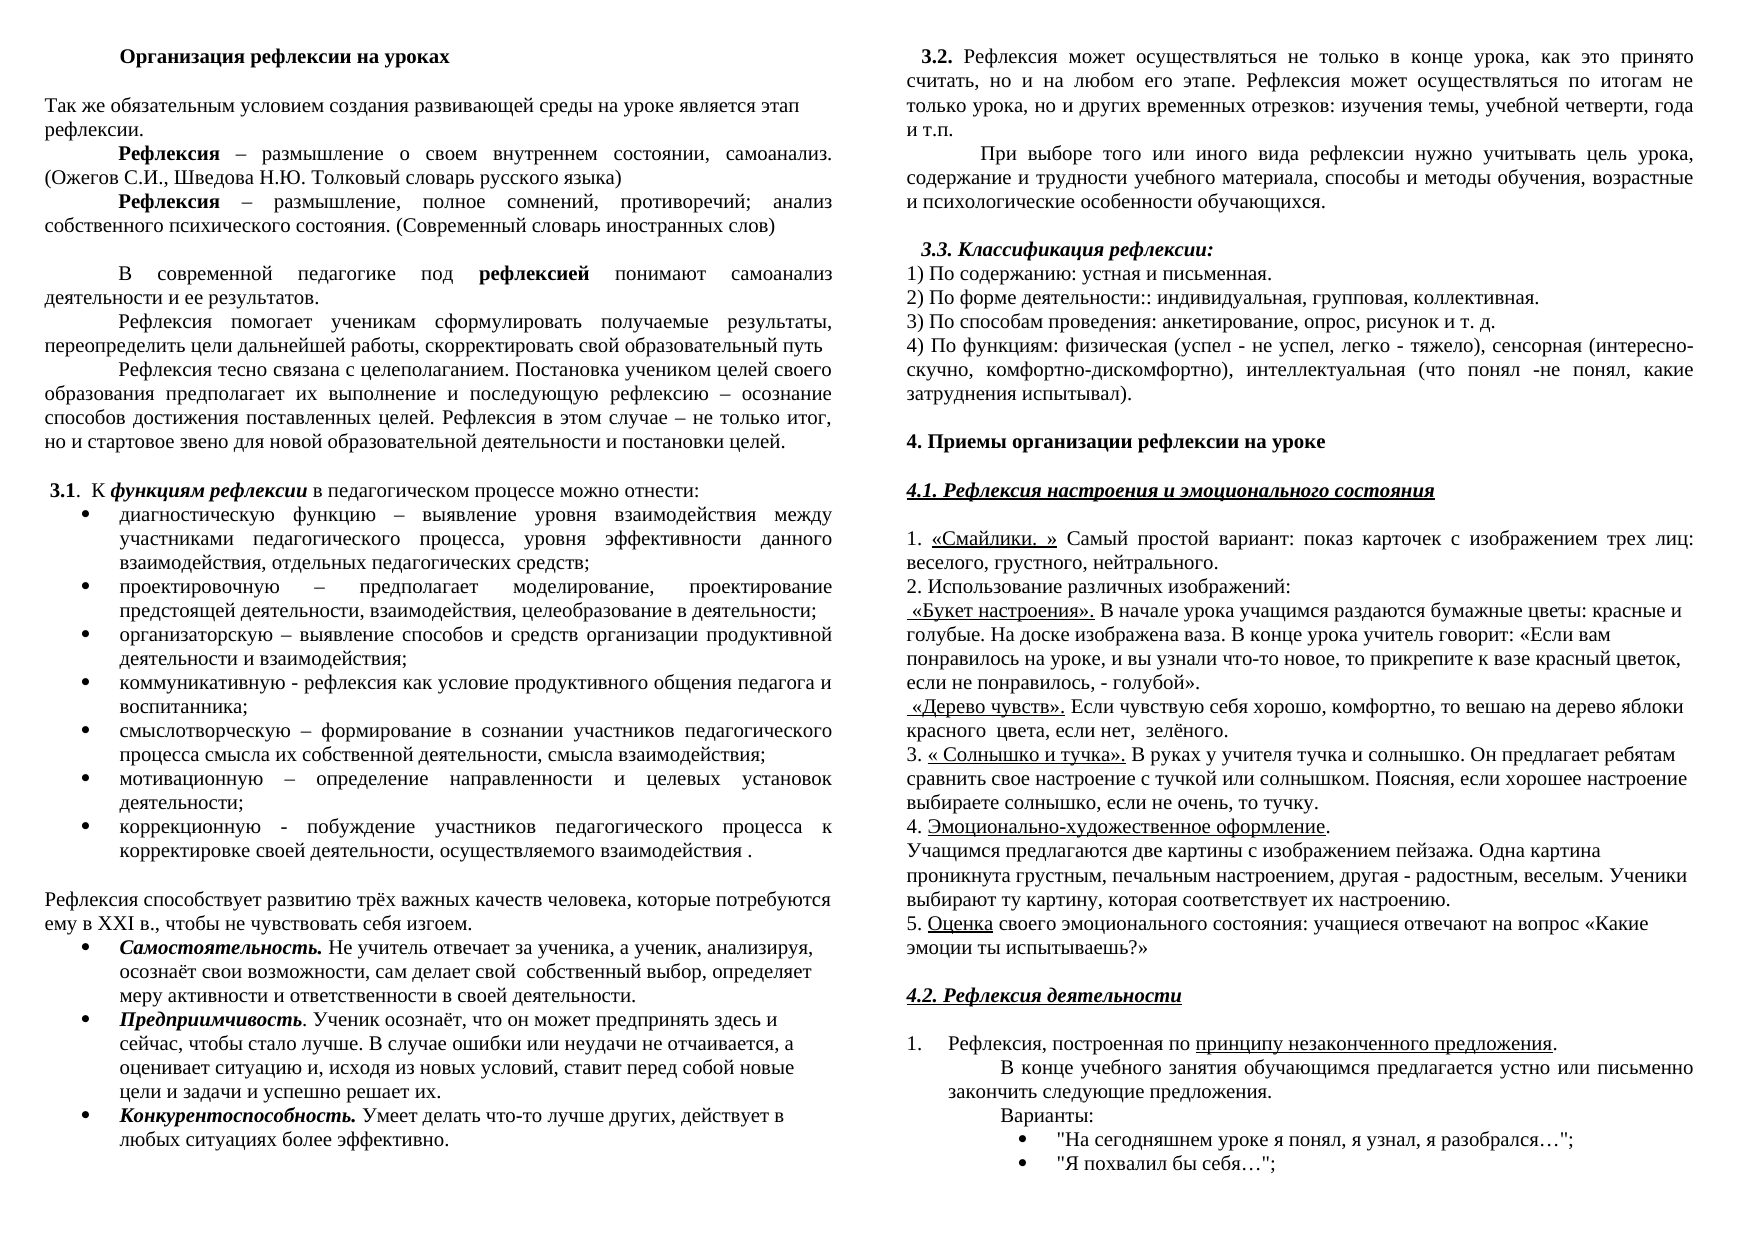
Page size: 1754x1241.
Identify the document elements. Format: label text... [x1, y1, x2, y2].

text В конце учебного занятия обучающимся предлагается устно или письменно закончить следующие предложения. [948, 1055, 1695, 1103]
list "На сегодняшнем уроке я понял, я узнал, я разобрался…"; [1019, 1127, 1695, 1151]
text Рефлексия тесно связана с целеполаганием. Постановка учеником целей своего образования предполагает их выполнение и последующую рефлексию – осознание способов достижения поставленных целей. Рефлексия в этом случае – не только итог, но и стартовое звено для новой образовательной деятельности и постановки целей. [44, 357, 833, 453]
text Учащимся предлагаются две картины с изображением пейзажа. Одна картина проникнута грустным, печальным настроением, другая - радостным, веселым. Ученики выбирают ту картину, которая соответствует их настроению. [906, 838, 1695, 911]
list организаторскую – выявление способов и средств организации продуктивной деятельности и взаимодействия; [82, 622, 833, 670]
list Рефлексия, построенная по принципу незаконченного предложения. [906, 1031, 1695, 1055]
text 2) По форме деятельности:: индивидуальная, групповая, коллективная. [906, 285, 1695, 309]
list "Я похвалил бы себя…"; [1019, 1151, 1695, 1175]
list Самостоятельность. Не учитель отвечает за ученика, а ученик, анализируя, осознаёт свои возможности, сам делает свой собственный выбор, определяет меру активности и ответственности в своей деятельности. [82, 935, 833, 1007]
list Конкурентоспособность. Умеет делать что-то лучше других, действует в любых ситуациях более эффективно. [82, 1103, 833, 1151]
text 3. « Солнышко и тучка». В руках у учителя тучка и солнышко. Он предлагает ребятам сравнить свое настроение с тучкой или солнышком. Поясняя, если хорошее настроение выбираете солнышко, если не очень, то тучку. [906, 742, 1695, 814]
text Рефлексия способствует развитию трёх важных качеств человека, которые потребуются ему в XXI в., чтобы не чувствовать себя изгоем. [44, 887, 833, 935]
text 2. Использование различных изображений: [906, 574, 1695, 598]
text В современной педагогике под рефлексией понимают самоанализ деятельности и ее результатов. [44, 261, 833, 309]
list проектировочную – предполагает моделирование, проектирование предстоящей деятельности, взаимодействия, целеобразование в деятельности; [82, 574, 833, 622]
list мотивационную – определение направленности и целевых установок деятельности; [82, 766, 833, 814]
text 4.2. Рефлексия деятельности [906, 983, 1695, 1007]
text «Букет настроения». В начале урока учащимся раздаются бумажные цветы: красные и голубые. На доске изображена ваза. В конце урока учитель говорит: «Если вам понравилось на уроке, и вы узнали что-то новое, то прикрепите к вазе красный цветок, если не понравилось, - голубой». [906, 598, 1695, 694]
text 3.2. Рефлексия может осуществляться не только в конце урока, как это принято считать, но и на любом его этапе. Рефлексия может осуществляться по итогам не только урока, но и других временных отрезков: изучения темы, учебной четверти, года и т.п. [906, 44, 1695, 141]
text 3) По способам проведения: анкетирование, опрос, рисунок и т. д. [906, 309, 1695, 333]
text Варианты: [964, 1103, 1695, 1127]
text Рефлексия – размышление о своем внутреннем состоянии, самоанализ. (Ожегов С.И., Шведова Н.Ю. Толковый словарь русского языка) [44, 141, 833, 189]
text 3.3. Классификация рефлексии: [906, 237, 1695, 261]
list диагностическую функцию – выявление уровня взаимодействия между участниками педагогического процесса, уровня эффективности данного взаимодействия, отдельных педагогических средств; [82, 502, 833, 574]
list коррекционную - побуждение участников педагогического процесса к корректировке своей деятельности, осуществляемого взаимодействия . [82, 814, 833, 862]
list смыслотворческую – формирование в сознании участников педагогического процесса смысла их собственной деятельности, смысла взаимодействия; [82, 718, 833, 766]
text Рефлексия помогает ученикам сформулировать получаемые результаты, переопределить цели дальнейшей работы, скорректировать свой образовательный путь [44, 309, 833, 357]
text Рефлексия – размышление, полное сомнений, противоречий; анализ собственного психического состояния. (Современный словарь иностранных слов) [44, 189, 833, 237]
text 4. Эмоционально-художественное оформление. [906, 814, 1695, 838]
text 3.1. К функциям рефлексии в педагогическом процессе можно отнести: [44, 477, 833, 502]
text Организация рефлексии на уроках [119, 44, 833, 68]
text Так же обязательным условием создания развивающей среды на уроке является этап рефлексии. [44, 92, 833, 141]
text 4.1. Рефлексия настроения и эмоционального состояния [906, 477, 1695, 502]
text При выборе того или иного вида рефлексии нужно учитывать цель урока, содержание и трудности учебного материала, способы и методы обучения, возрастные и психологические особенности обучающихся. [906, 141, 1695, 213]
text 5. Оценка своего эмоционального состояния: учащиеся отвечают на вопрос «Какие эмоции ты испытываешь?» [906, 911, 1695, 959]
text 1) По содержанию: устная и письменная. [906, 261, 1695, 285]
list Предприимчивость. Ученик осознаёт, что он может предпринять здесь и сейчас, чтобы стало лучше. В случае ошибки или неудачи не отчаивается, а оценивает ситуацию и, исходя из новых условий, ставит перед собой новые цели и задачи и успешно решает их. [82, 1007, 833, 1103]
text 4) По функциям: физическая (успел - не успел, легко - тяжело), сенсорная (интересно-скучно, комфортно-дискомфортно), интеллектуальная (что понял -не понял, какие затруднения испытывал). [906, 333, 1695, 405]
text 4. Приемы организации рефлексии на уроке [906, 429, 1695, 453]
text «Дерево чувств». Если чувствую себя хорошо, комфортно, то вешаю на дерево яблоки красного цвета, если нет, зелёного. [906, 694, 1695, 742]
list коммуникативную - рефлексия как условие продуктивного общения педагога и воспитанника; [82, 670, 833, 718]
text 1. «Смайлики. » Самый простой вариант: показ карточек с изображением трех лиц: веселого, грустного, нейтрального. [906, 526, 1695, 574]
